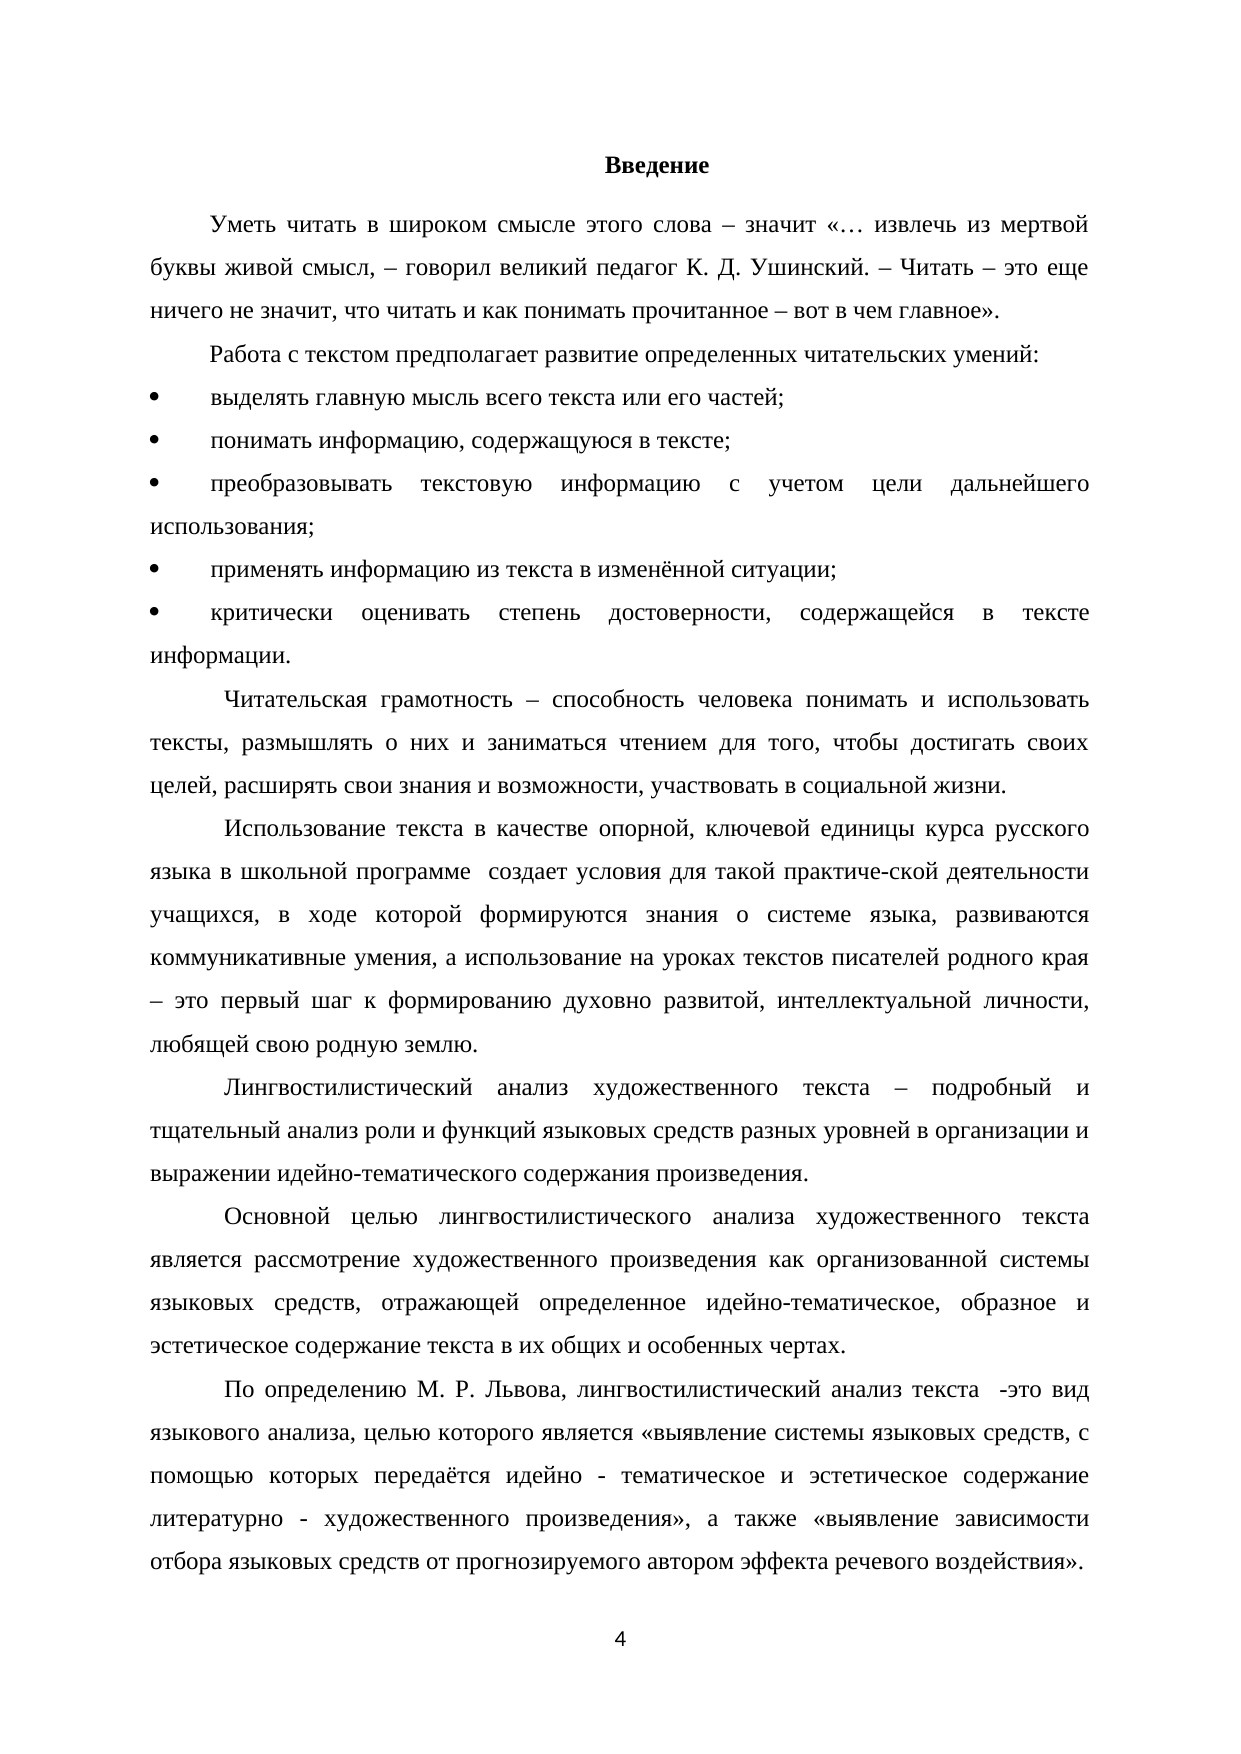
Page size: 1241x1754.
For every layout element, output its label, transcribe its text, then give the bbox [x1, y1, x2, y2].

text применять информацию из текста в изменённой ситуации; [150, 554, 1090, 583]
text Уметь читать в широком смысле этого слова – значит «… извлечь из мертвой буквы живой смысл, – говорил великий педагог К. Д. Ушинский. – Читать – это еще ничего не значит, что читать и как понимать прочитанное – вот в чем главное». [150, 209, 1090, 324]
text Основной целью лингвостилистического анализа художественного текста является рассмотрение художественного произведения как организованной системы языковых средств, отражающей определенное идейно-тематическое, образное и эстетическое содержание текста в их общих и особенных чертах. [150, 1201, 1090, 1359]
text Использование текста в качестве опорной, ключевой единицы курса русского языка в школьной программе создает условия для такой практиче-ской деятельности учащихся, в ходе которой формируются знания о системе языка, развиваются коммуникативные умения, а использование на уроках текстов писателей родного края – это первый шаг к формированию духовно развитой, интеллектуальной личности, любящей свою родную землю. [150, 813, 1090, 1057]
text Работа с текстом предполагает развитие определенных читательских умений: [150, 339, 1090, 367]
text Читательская грамотность – способность человека понимать и использовать тексты, размышлять о них и заниматься чтением для того, чтобы достигать своих целей, расширять свои знания и возможности, участвовать в социальной жизни. [150, 684, 1090, 799]
text критически оценивать степень достоверности, содержащейся в тексте информации. [150, 597, 1090, 669]
text понимать информацию, содержащуюся в тексте; [150, 425, 1090, 454]
text выделять главную мысль всего текста или его частей; [150, 382, 1090, 411]
text Лингвостилистический анализ художественного текста – подробный и тщательный анализ роли и функций языковых средств разных уровней в организации и выражении идейно-тематического содержания произведения. [150, 1072, 1090, 1187]
text По определению М. Р. Львова, лингвостилистический анализ текста -это вид языкового анализа, целью которого является «выявление системы языковых средств, с помощью которых передаётся идейно - тематическое и эстетическое содержание литературно - художественного произведения», а также «выявление зависимости отбора языковых средств от прогнозируемого автором эффекта речевого воздействия». [150, 1374, 1090, 1575]
text Введение [150, 150, 1090, 179]
text преобразовывать текстовую информацию с учетом цели дальнейшего использования; [150, 468, 1090, 540]
